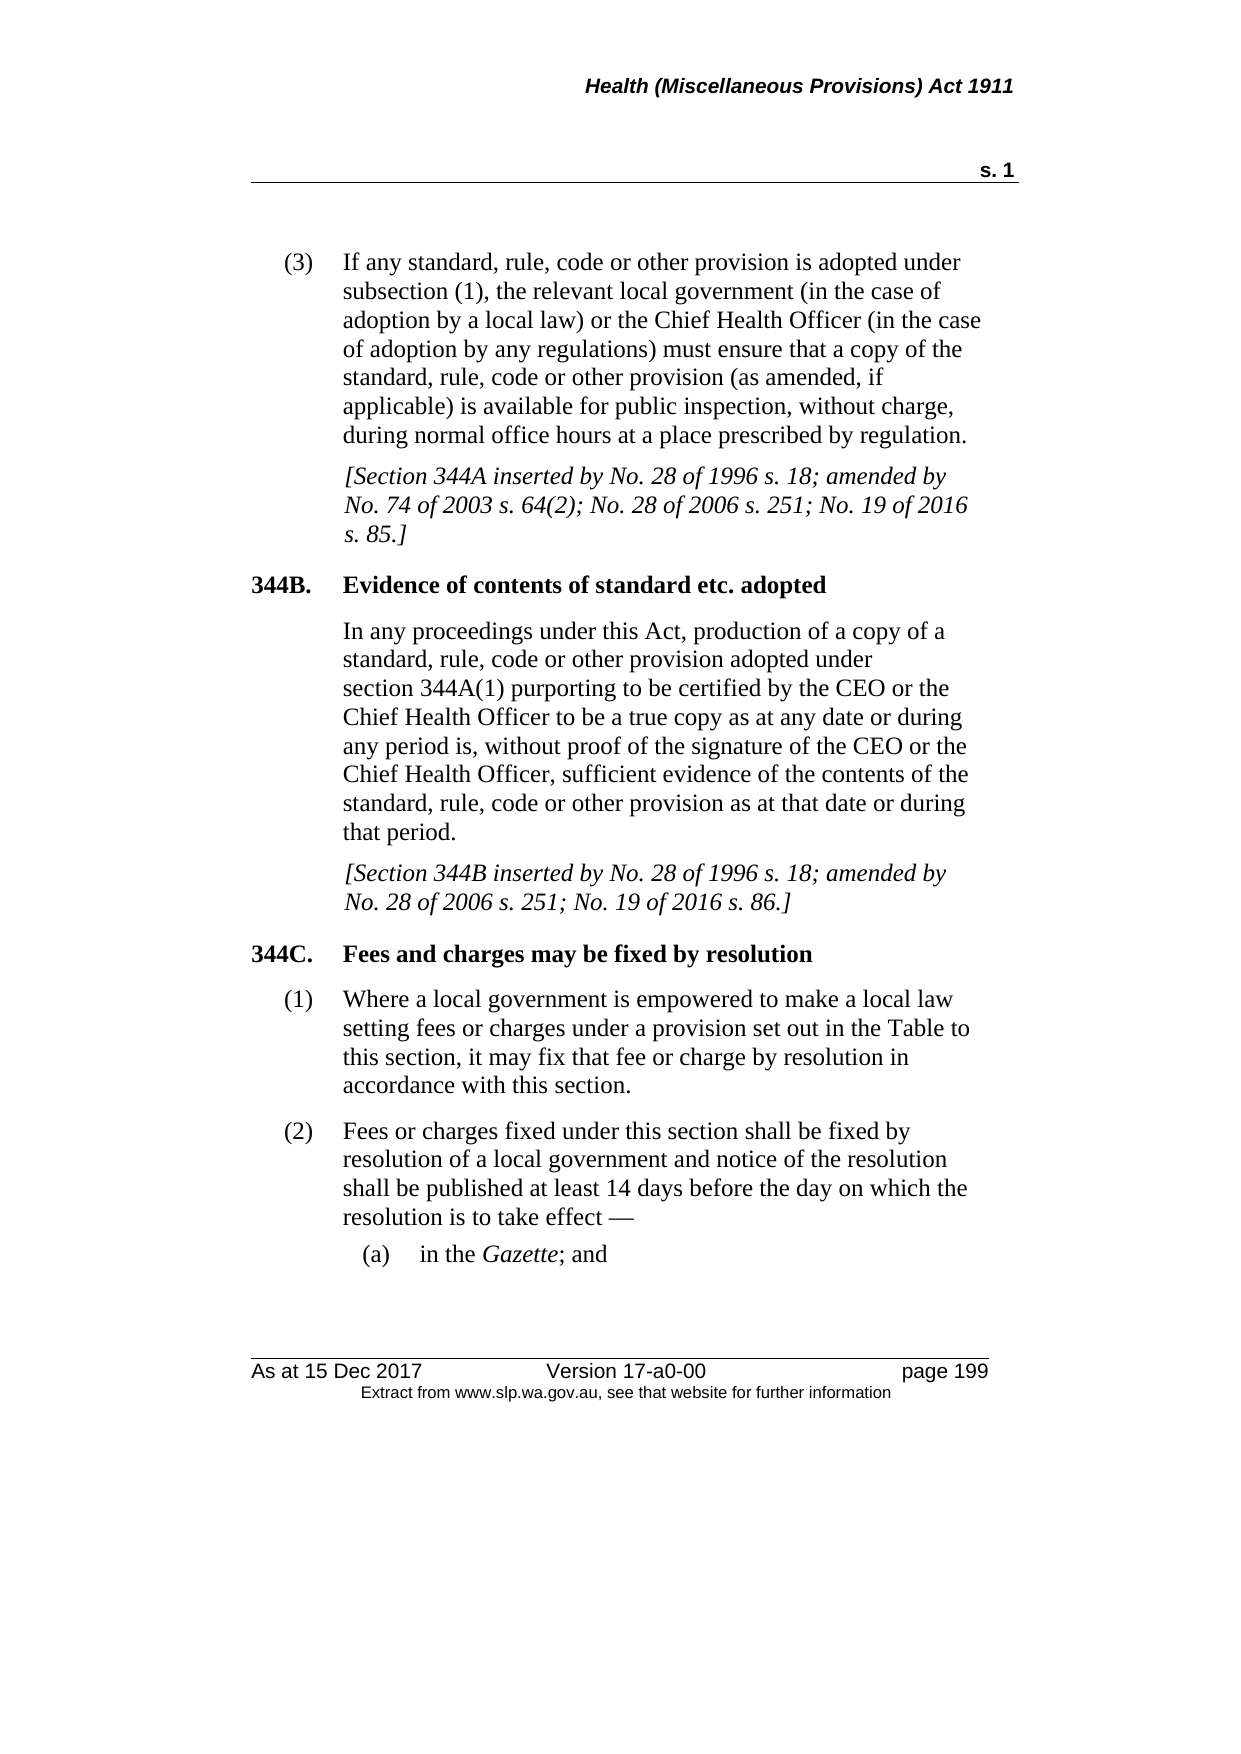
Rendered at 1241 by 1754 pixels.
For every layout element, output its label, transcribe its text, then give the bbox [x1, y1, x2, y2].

text (2) Fees or charges fixed under this section shall be fixed by resolution of a local government and notice of the resolution shall be published at least 14 days before the day on which the resolution is to take effect — [251, 1116, 989, 1231]
text [Section 344A inserted by No. 28 of 1996 s. 18; amended by No. 74 of 2003 s. 64(2); No. 28 of 2006 s. 251; No. 19 of 2016 s. 85.] [251, 461, 989, 547]
subtitle 344B. Evidence of contents of standard etc. adopted [251, 570, 989, 599]
text [Section 344B inserted by No. 28 of 1996 s. 18; amended by No. 28 of 2006 s. 251; No. 19 of 2016 s. 86.] [251, 858, 989, 916]
text (a) in the Gazette; and [251, 1239, 989, 1268]
text (1) Where a local government is empowered to make a local law setting fees or charges under a provision set out in the Table to this section, it may fix that fee or charge by resolution in accordance with this section. [251, 984, 989, 1099]
text In any proceedings under this Act, production of a copy of a standard, rule, code or other provision adopted under section 344A(1) purporting to be certified by the CEO or the Chief Health Officer to be a true copy as at any date or during any period is, without proof of the signature of the CEO or the Chief Health Officer, sufficient evidence of the contents of the standard, rule, code or other provision as at that date or during that period. [251, 616, 989, 846]
subtitle 344C. Fees and charges may be fixed by resolution [251, 939, 989, 967]
text (3) If any standard, rule, code or other provision is adopted under subsection (1), the relevant local government (in the case of adoption by a local law) or the Chief Health Officer (in the case of adoption by any regulations) must ensure that a copy of the standard, rule, code or other provision (as amended, if applicable) is available for public inspection, without charge, during normal office hours at a place prescribed by regulation. [251, 247, 989, 449]
